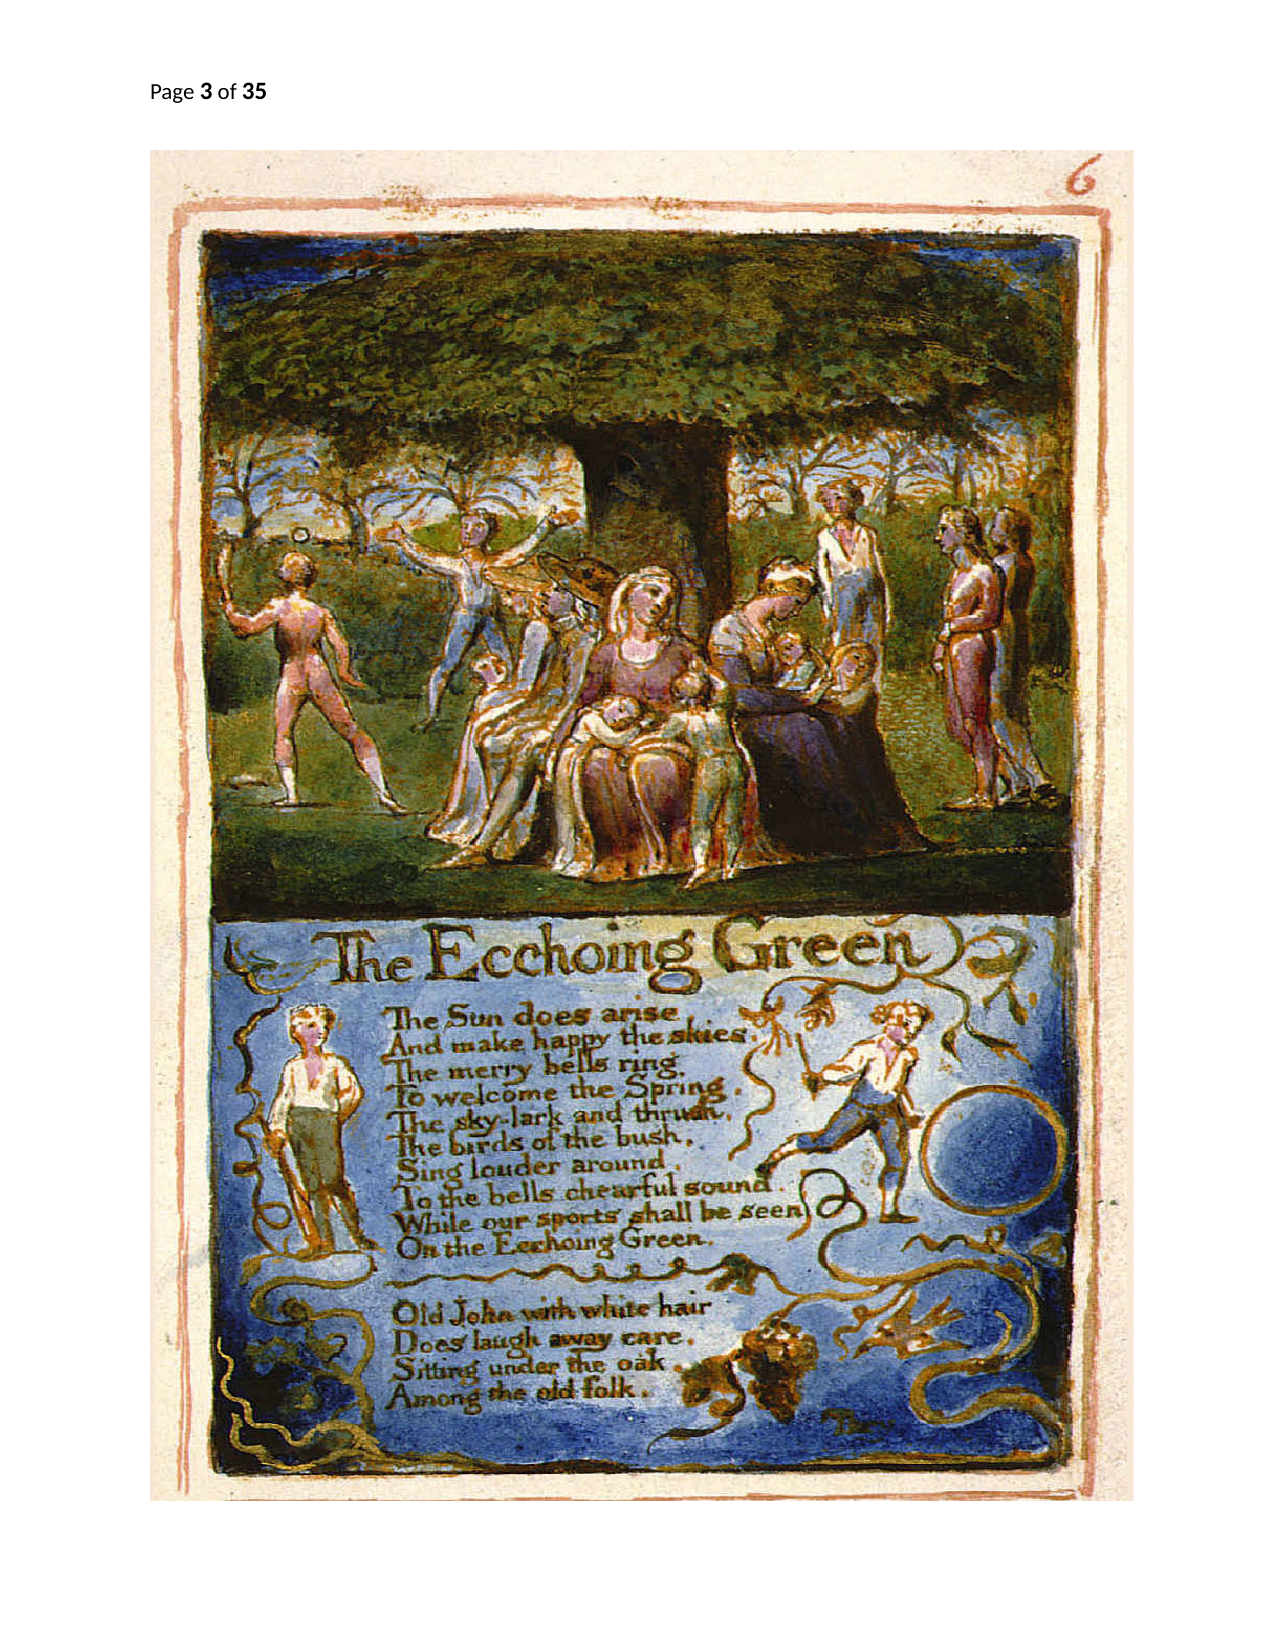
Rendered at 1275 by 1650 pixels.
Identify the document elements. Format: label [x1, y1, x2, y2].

picture [150, 150, 1134, 1501]
